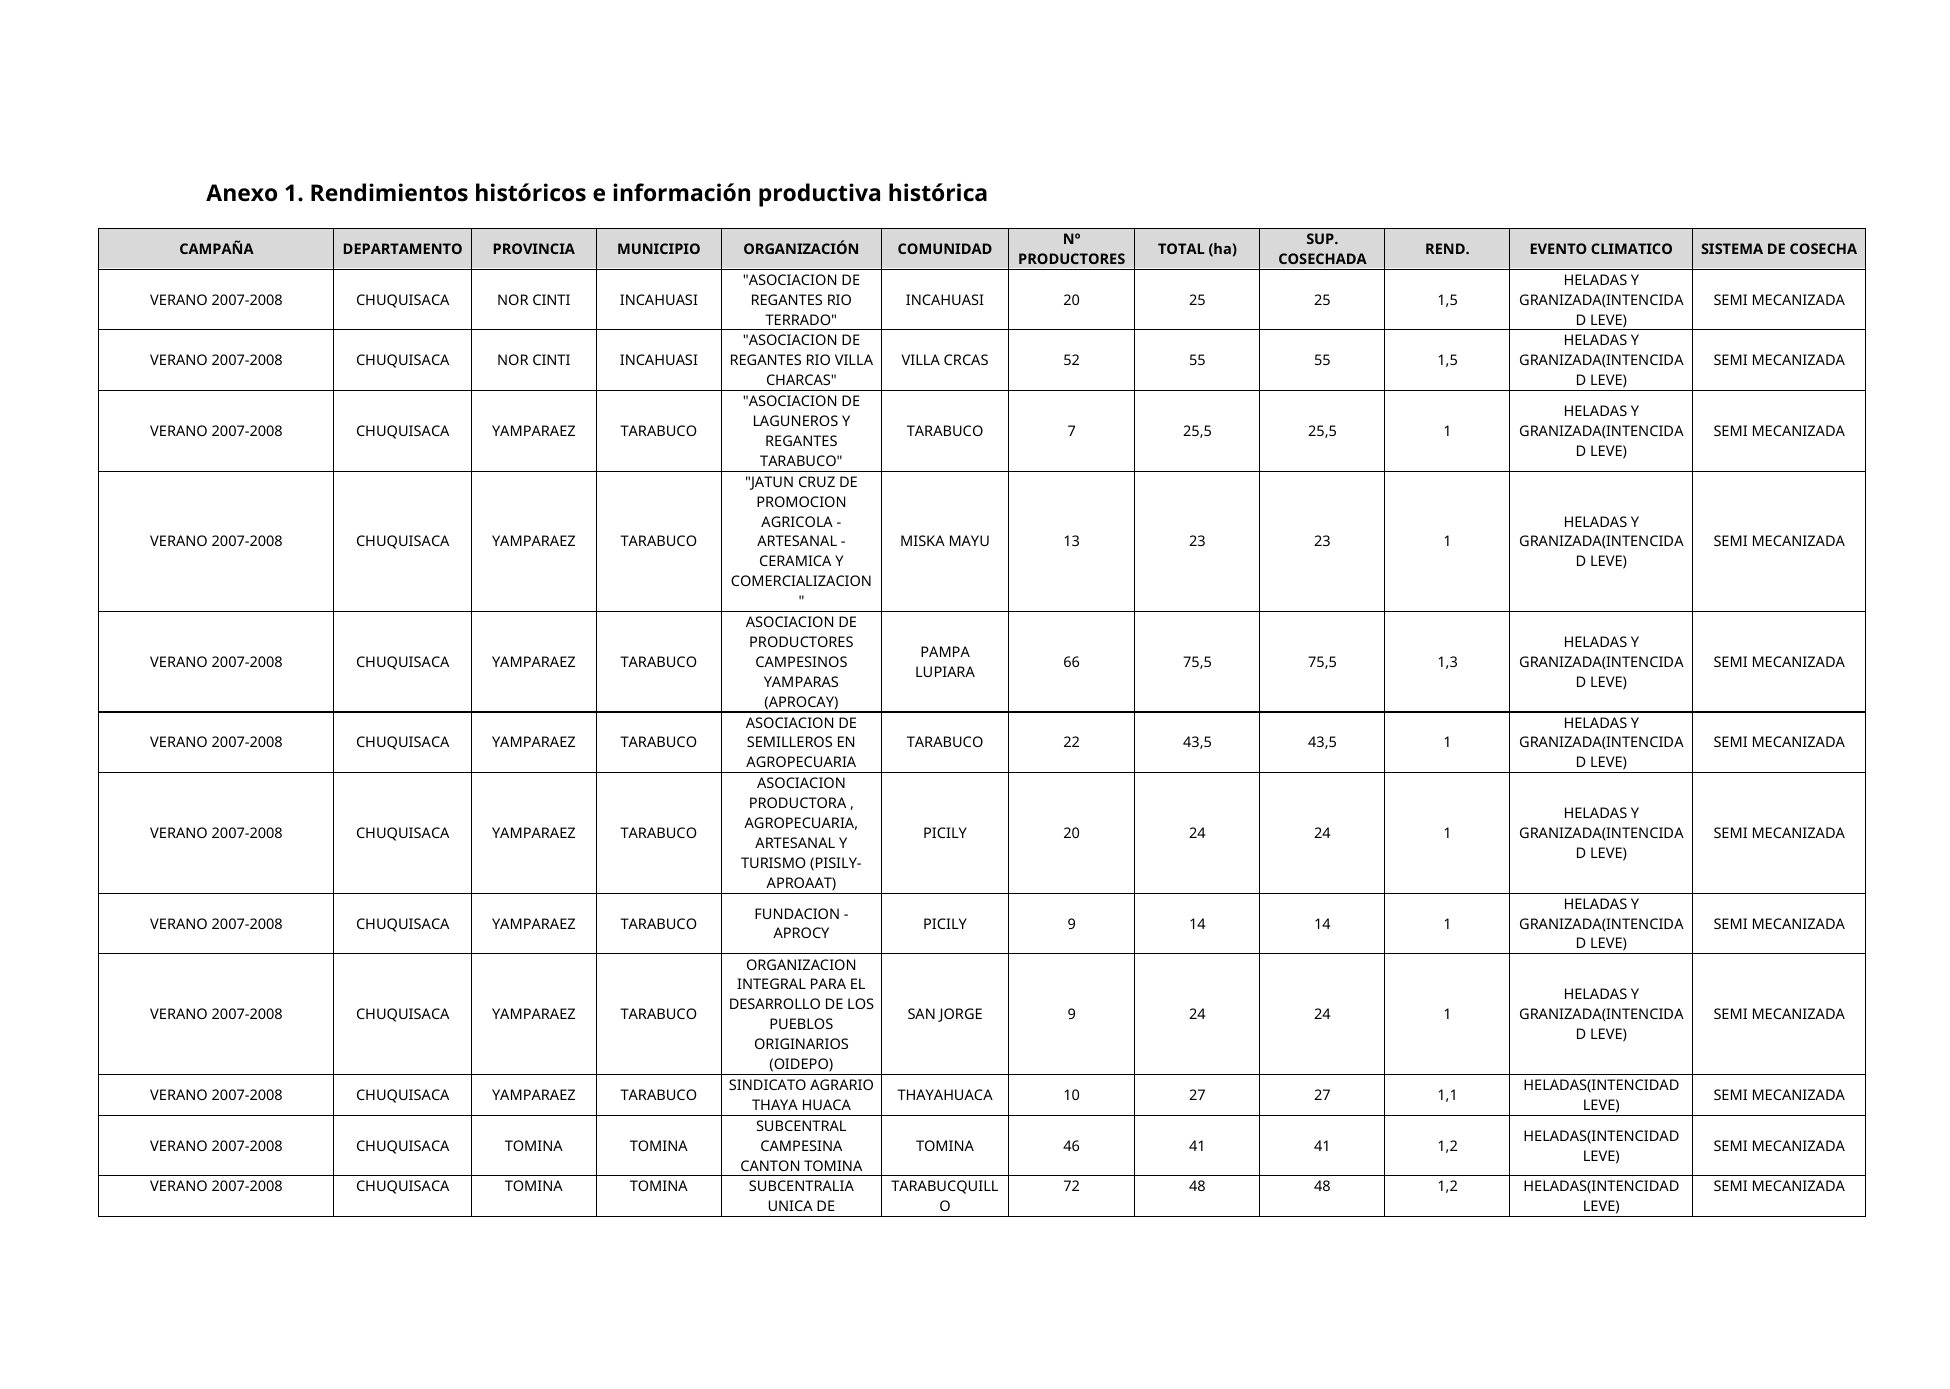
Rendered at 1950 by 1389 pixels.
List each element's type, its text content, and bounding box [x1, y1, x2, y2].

table_cell TOMINA [882, 1116, 1008, 1175]
table_cell 1 [1385, 894, 1509, 953]
table_cell YAMPARAEZ [472, 954, 596, 1074]
table_header MUNICIPIO [597, 229, 721, 268]
table_cell 41 [1260, 1116, 1384, 1175]
table_cell YAMPARAEZ [472, 1075, 596, 1114]
table_cell 46 [1009, 1116, 1134, 1175]
table_cell 48 [1135, 1176, 1259, 1216]
table_header CAMPAÑA [99, 229, 333, 268]
table_cell VERANO 2007-2008 [99, 1176, 333, 1216]
table_cell NOR CINTI [472, 330, 596, 390]
table_cell TOMINA [472, 1176, 596, 1216]
table_cell VERANO 2007-2008 [99, 713, 333, 772]
table_cell 1,1 [1385, 1075, 1509, 1114]
table_cell CHUQUISACA [334, 713, 471, 772]
table_cell 43,5 [1260, 713, 1384, 772]
table_cell 66 [1009, 612, 1134, 711]
table_cell TARABUCO [597, 391, 721, 471]
table_cell 27 [1260, 1075, 1384, 1114]
table_cell 1,5 [1385, 330, 1509, 390]
table_cell CHUQUISACA [334, 1116, 471, 1175]
table_cell TARABUCO [597, 954, 721, 1074]
table_cell HELADAS(INTENCIDAD LEVE) [1510, 1116, 1692, 1175]
table_cell TOMINA [597, 1176, 721, 1216]
table_cell VERANO 2007-2008 [99, 472, 333, 611]
table_cell SEMI MECANIZADA [1693, 270, 1865, 329]
table_cell 14 [1260, 894, 1384, 953]
table_cell 20 [1009, 270, 1134, 329]
table_header DEPARTAMENTO [334, 229, 471, 268]
table_cell "ASOCIACION DE REGANTES RIO VILLA CHARCAS" [722, 330, 881, 390]
table_cell TARABUCO [597, 472, 721, 611]
table_cell VERANO 2007-2008 [99, 773, 333, 892]
table_cell PAMPA LUPIARA [882, 612, 1008, 711]
table_cell TARABUCO [597, 612, 721, 711]
table_cell 1,2 [1385, 1116, 1509, 1175]
table_cell TARABUCO [597, 894, 721, 953]
table_cell ASOCIACION DE PRODUCTORES CAMPESINOS YAMPARAS (APROCAY) [722, 612, 881, 711]
table_cell ASOCIACION DE SEMILLEROS EN AGROPECUARIA [722, 713, 881, 772]
table_cell CHUQUISACA [334, 894, 471, 953]
table_header EVENTO CLIMATICO [1510, 229, 1692, 268]
table_cell ASOCIACION PRODUCTORA , AGROPECUARIA, ARTESANAL Y TURISMO (PISILY-APROAAT) [722, 773, 881, 892]
table_cell CHUQUISACA [334, 330, 471, 390]
table_cell INCAHUASI [597, 330, 721, 390]
table_cell 23 [1260, 472, 1384, 611]
table_cell 1 [1385, 391, 1509, 471]
table_cell 24 [1260, 773, 1384, 892]
table_cell HELADAS Y GRANIZADA(INTENCIDAD LEVE) [1510, 472, 1692, 611]
table_cell 75,5 [1135, 612, 1259, 711]
table_header PROVINCIA [472, 229, 596, 268]
table_cell 27 [1135, 1075, 1259, 1114]
table_cell "JATUN CRUZ DE PROMOCION AGRICOLA - ARTESANAL - CERAMICA Y COMERCIALIZACION" [722, 472, 881, 611]
table_cell SEMI MECANIZADA [1693, 1075, 1865, 1114]
table_cell 1,3 [1385, 612, 1509, 711]
table_cell SEMI MECANIZADA [1693, 612, 1865, 711]
table_header ORGANIZACIÓN [722, 229, 881, 268]
table_cell SEMI MECANIZADA [1693, 391, 1865, 471]
table_cell NOR CINTI [472, 270, 596, 329]
table_header SISTEMA DE COSECHA [1693, 229, 1865, 268]
table_cell 52 [1009, 330, 1134, 390]
table_cell 20 [1009, 773, 1134, 892]
table_cell SEMI MECANIZADA [1693, 773, 1865, 892]
table_cell CHUQUISACA [334, 270, 471, 329]
table_cell ORGANIZACION INTEGRAL PARA EL DESARROLLO DE LOS PUEBLOS ORIGINARIOS (OIDEPO) [722, 954, 881, 1074]
table_cell HELADAS Y GRANIZADA(INTENCIDAD LEVE) [1510, 391, 1692, 471]
table_cell CHUQUISACA [334, 773, 471, 892]
table_cell FUNDACION - APROCY [722, 894, 881, 953]
table_cell CHUQUISACA [334, 1176, 471, 1216]
table_cell 43,5 [1135, 713, 1259, 772]
table_cell 1,2 [1385, 1176, 1509, 1216]
table_cell YAMPARAEZ [472, 713, 596, 772]
table_cell VILLA CRCAS [882, 330, 1008, 390]
table_cell 25 [1260, 270, 1384, 329]
table_cell CHUQUISACA [334, 391, 471, 471]
table_header REND. [1385, 229, 1509, 268]
table_cell TARABUCO [597, 713, 721, 772]
table_cell HELADAS Y GRANIZADA(INTENCIDAD LEVE) [1510, 612, 1692, 711]
table_cell SEMI MECANIZADA [1693, 472, 1865, 611]
table_header TOTAL (ha) [1135, 229, 1259, 268]
table_cell TARABUCO [882, 391, 1008, 471]
table_cell VERANO 2007-2008 [99, 330, 333, 390]
table_cell YAMPARAEZ [472, 612, 596, 711]
table_cell HELADAS(INTENCIDAD LEVE) [1510, 1176, 1692, 1216]
table_cell CHUQUISACA [334, 472, 471, 611]
table_cell 25 [1135, 270, 1259, 329]
table_cell 1 [1385, 954, 1509, 1074]
table_cell SEMI MECANIZADA [1693, 1176, 1865, 1216]
table_cell HELADAS Y GRANIZADA(INTENCIDAD LEVE) [1510, 270, 1692, 329]
table_cell 1 [1385, 472, 1509, 611]
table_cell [722, 1176, 881, 1216]
table_cell 48 [1260, 1176, 1384, 1216]
table_cell YAMPARAEZ [472, 894, 596, 953]
table_cell VERANO 2007-2008 [99, 954, 333, 1074]
table_cell 7 [1009, 391, 1134, 471]
table_cell SAN JORGE [882, 954, 1008, 1074]
table_header SUP. COSECHADA [1260, 229, 1384, 268]
table_cell HELADAS Y GRANIZADA(INTENCIDAD LEVE) [1510, 713, 1692, 772]
table_cell 25,5 [1135, 391, 1259, 471]
table_cell "ASOCIACION DE LAGUNEROS Y REGANTES TARABUCO" [722, 391, 881, 471]
table_cell VERANO 2007-2008 [99, 391, 333, 471]
table_cell TARABUCO [597, 773, 721, 892]
table_cell 9 [1009, 954, 1134, 1074]
table_cell TARABUCO [597, 1075, 721, 1114]
table_header COMUNIDAD [882, 229, 1008, 268]
table_cell "ASOCIACION DE REGANTES RIO TERRADO" [722, 270, 881, 329]
table_cell HELADAS Y GRANIZADA(INTENCIDAD LEVE) [1510, 773, 1692, 892]
table_cell 41 [1135, 1116, 1259, 1175]
table_cell THAYAHUACA [882, 1075, 1008, 1114]
table_cell TARABUCO [882, 713, 1008, 772]
table_cell HELADAS(INTENCIDAD LEVE) [1510, 1075, 1692, 1114]
table_cell 75,5 [1260, 612, 1384, 711]
table_cell SEMI MECANIZADA [1693, 713, 1865, 772]
table_cell PICILY [882, 894, 1008, 953]
table_cell TOMINA [472, 1116, 596, 1175]
table_cell PICILY [882, 773, 1008, 892]
table_cell CHUQUISACA [334, 612, 471, 711]
table_cell 55 [1260, 330, 1384, 390]
table_cell 1 [1385, 773, 1509, 892]
table_cell MISKA MAYU [882, 472, 1008, 611]
table_cell 55 [1135, 330, 1259, 390]
table_cell 22 [1009, 713, 1134, 772]
table_cell HELADAS Y GRANIZADA(INTENCIDAD LEVE) [1510, 954, 1692, 1074]
table_cell TARABUCQUILLO [882, 1176, 1008, 1216]
table_cell 24 [1260, 954, 1384, 1074]
table_cell SEMI MECANIZADA [1693, 954, 1865, 1074]
table_cell VERANO 2007-2008 [99, 1075, 333, 1114]
table_header Nº PRODUCTORES [1009, 229, 1134, 268]
table_cell SEMI MECANIZADA [1693, 1116, 1865, 1175]
table_cell 9 [1009, 894, 1134, 953]
table_cell INCAHUASI [597, 270, 721, 329]
table_cell 25,5 [1260, 391, 1384, 471]
table_cell 1 [1385, 713, 1509, 772]
table_cell 1,5 [1385, 270, 1509, 329]
table_cell CHUQUISACA [334, 1075, 471, 1114]
table_cell CHUQUISACA [334, 954, 471, 1074]
table_cell YAMPARAEZ [472, 773, 596, 892]
table_cell 10 [1009, 1075, 1134, 1114]
text Anexo 1. Rendimientos históricos e información productiva histórica [206, 177, 1758, 208]
table_cell SEMI MECANIZADA [1693, 894, 1865, 953]
table_cell YAMPARAEZ [472, 472, 596, 611]
table_cell SEMI MECANIZADA [1693, 330, 1865, 390]
table_cell 14 [1135, 894, 1259, 953]
table_cell 72 [1009, 1176, 1134, 1216]
table_cell HELADAS Y GRANIZADA(INTENCIDAD LEVE) [1510, 330, 1692, 390]
table_cell 24 [1135, 773, 1259, 892]
table_cell VERANO 2007-2008 [99, 270, 333, 329]
table_cell VERANO 2007-2008 [99, 612, 333, 711]
table_cell 24 [1135, 954, 1259, 1074]
table_cell SINDICATO AGRARIO THAYA HUACA [722, 1075, 881, 1114]
table_cell TOMINA [597, 1116, 721, 1175]
table_cell 23 [1135, 472, 1259, 611]
table_cell SUBCENTRAL CAMPESINA CANTON TOMINA [722, 1116, 881, 1175]
table_cell VERANO 2007-2008 [99, 894, 333, 953]
table_cell 13 [1009, 472, 1134, 611]
table_cell INCAHUASI [882, 270, 1008, 329]
table_cell VERANO 2007-2008 [99, 1116, 333, 1175]
table_cell YAMPARAEZ [472, 391, 596, 471]
table_cell HELADAS Y GRANIZADA(INTENCIDAD LEVE) [1510, 894, 1692, 953]
